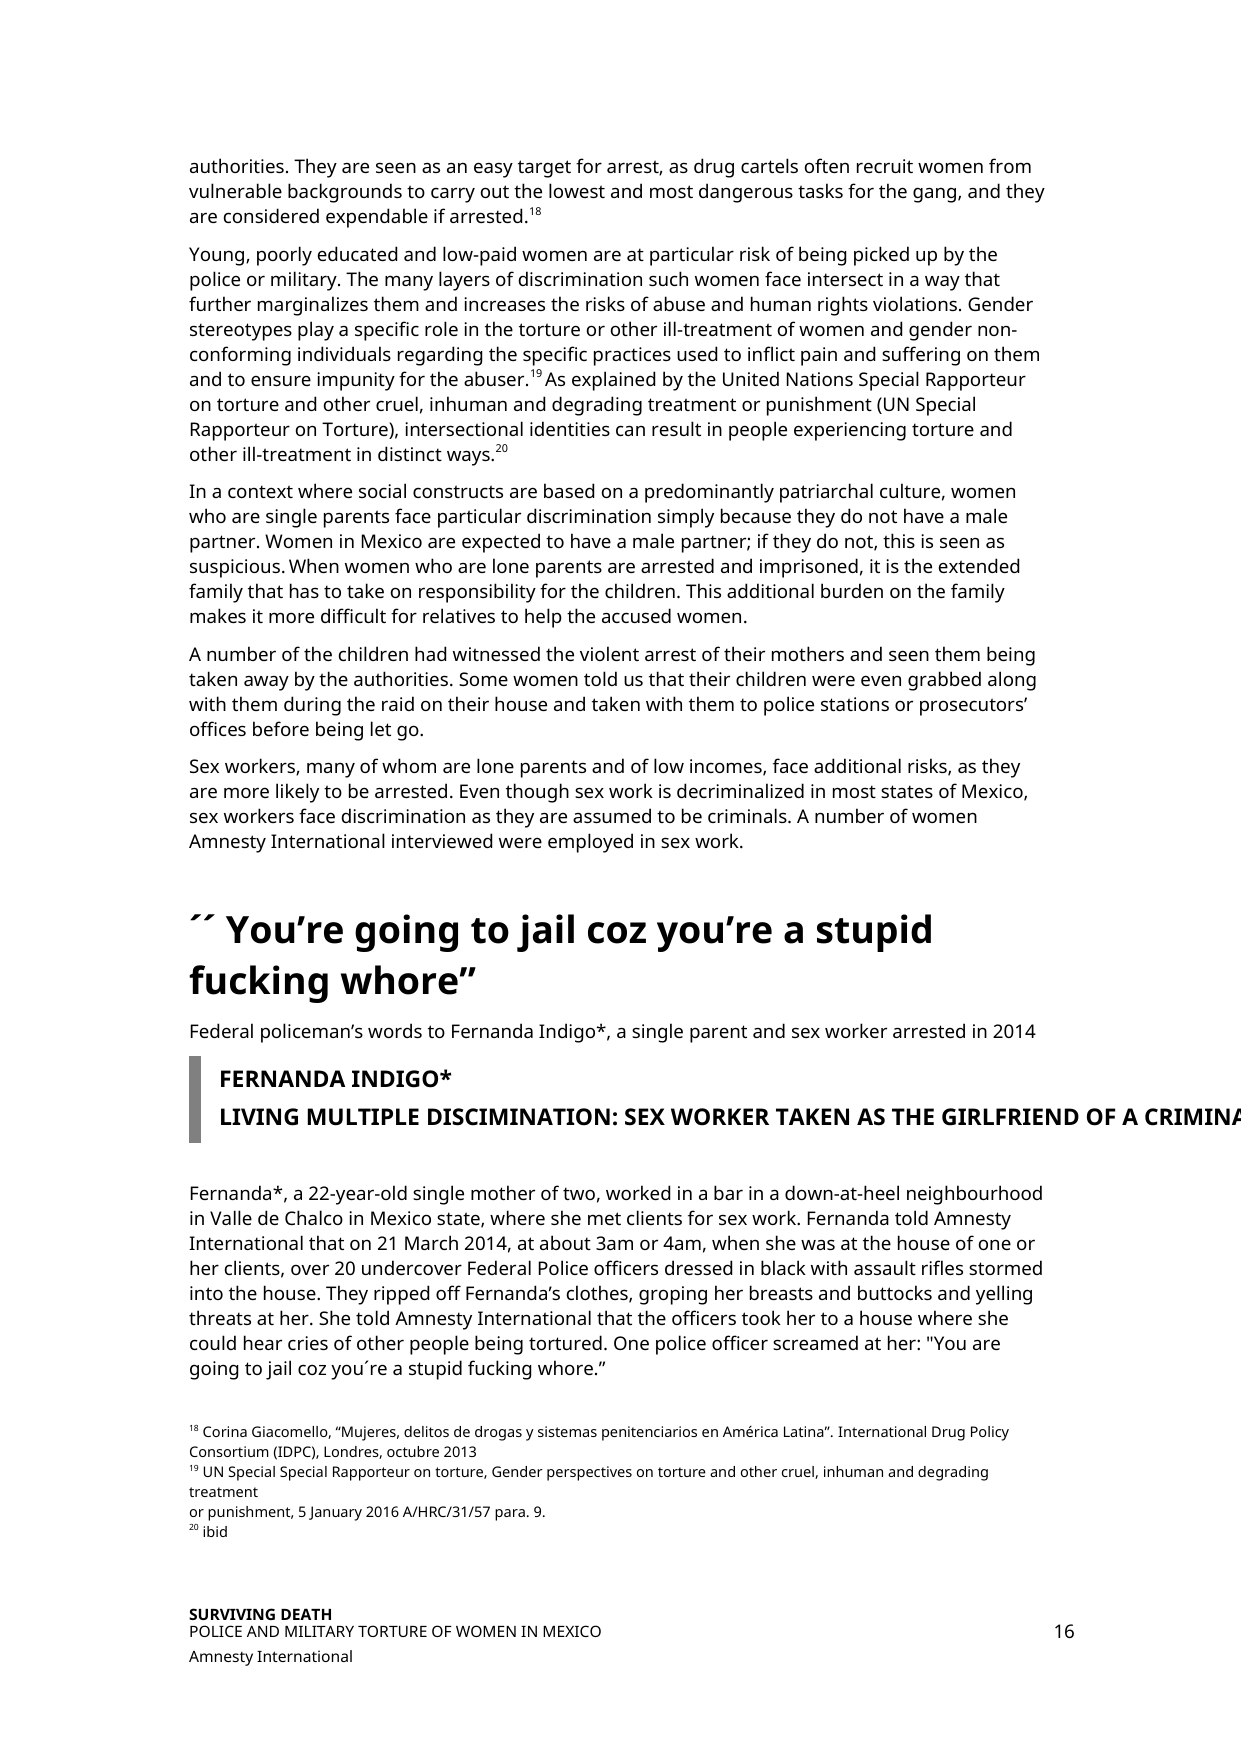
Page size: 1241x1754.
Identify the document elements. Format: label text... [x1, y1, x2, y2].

text In a context where social constructs are based on a predominantly patriarchal culture, women who are single parents face particular discrimination simply because they do not have a male partner. Women in Mexico are expected to have a male partner; if they do not, this is seen as suspicious. When women who are lone parents are arrested and imprisoned, it is the extended family that has to take on responsibility for the children. This additional burden on the family makes it more difficult for relatives to help the accused women. [189, 478, 1051, 628]
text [189, 153, 1051, 228]
text Young, poorly educated and low-paid women are at particular risk of being picked up by the police or military. The many layers of discrimination such women face intersect in a way that further marginalizes them and increases the risks of abuse and human rights violations. Gender stereotypes play a specific role in the torture or other ill-treatment of women and gender non-conforming individuals regarding the specific practices used to inflict pain and suffering on them and to ensure impunity for the abuser. As explained by the United Nations Special Rapporteur on torture and other cruel, inhuman and degrading treatment or punishment (UN Special Rapporteur on Torture), intersectional identities can result in people experiencing torture and other ill-treatment in distinct ways. [189, 241, 1051, 466]
table_header Fernanda indigo* LIVING MULTIPLE DISCIMINATION: sex worker taken as the girlfriend of a criminal [201, 1056, 1240, 1142]
text A number of the children had witnessed the violent arrest of their mothers and seen them being taken away by the authorities. Some women told us that their children were even grabbed along with them during the raid on their house and taken with them to police stations or prosecutors’ offices before being let go. [189, 641, 1051, 741]
text Sex workers, many of whom are lone parents and of low incomes, face additional risks, as they are more likely to be arrested. Even though sex work is decriminalized in most states of Mexico, sex workers face discrimination as they are assumed to be criminals. A number of women Amnesty International interviewed were employed in sex work. [189, 753, 1051, 853]
text Fernanda*, a 22-year-old single mother of two, worked in a bar in a down-at-heel neighbourhood in Valle de Chalco in Mexico state, where she met clients for sex work. Fernanda told Amnesty International that on 21 March 2014, at about 3am or 4am, when she was at the house of one or her clients, over 20 undercover Federal Police officers dressed in black with assault rifles stormed into the house. They ripped off Fernanda’s clothes, groping her breasts and buttocks and yelling threats at her. She told Amnesty International that the officers took her to a house where she could hear cries of other people being tortured. One police officer screamed at her: "You are going to jail coz you´re a stupid fucking whore.” [189, 1180, 1051, 1380]
text ´´ You’re going to jail coz you’re a stupid fucking whore” [189, 903, 1051, 1006]
text Federal policeman’s words to Fernanda Indigo*, a single parent and sex worker arrested in 2014 [189, 1018, 1051, 1043]
